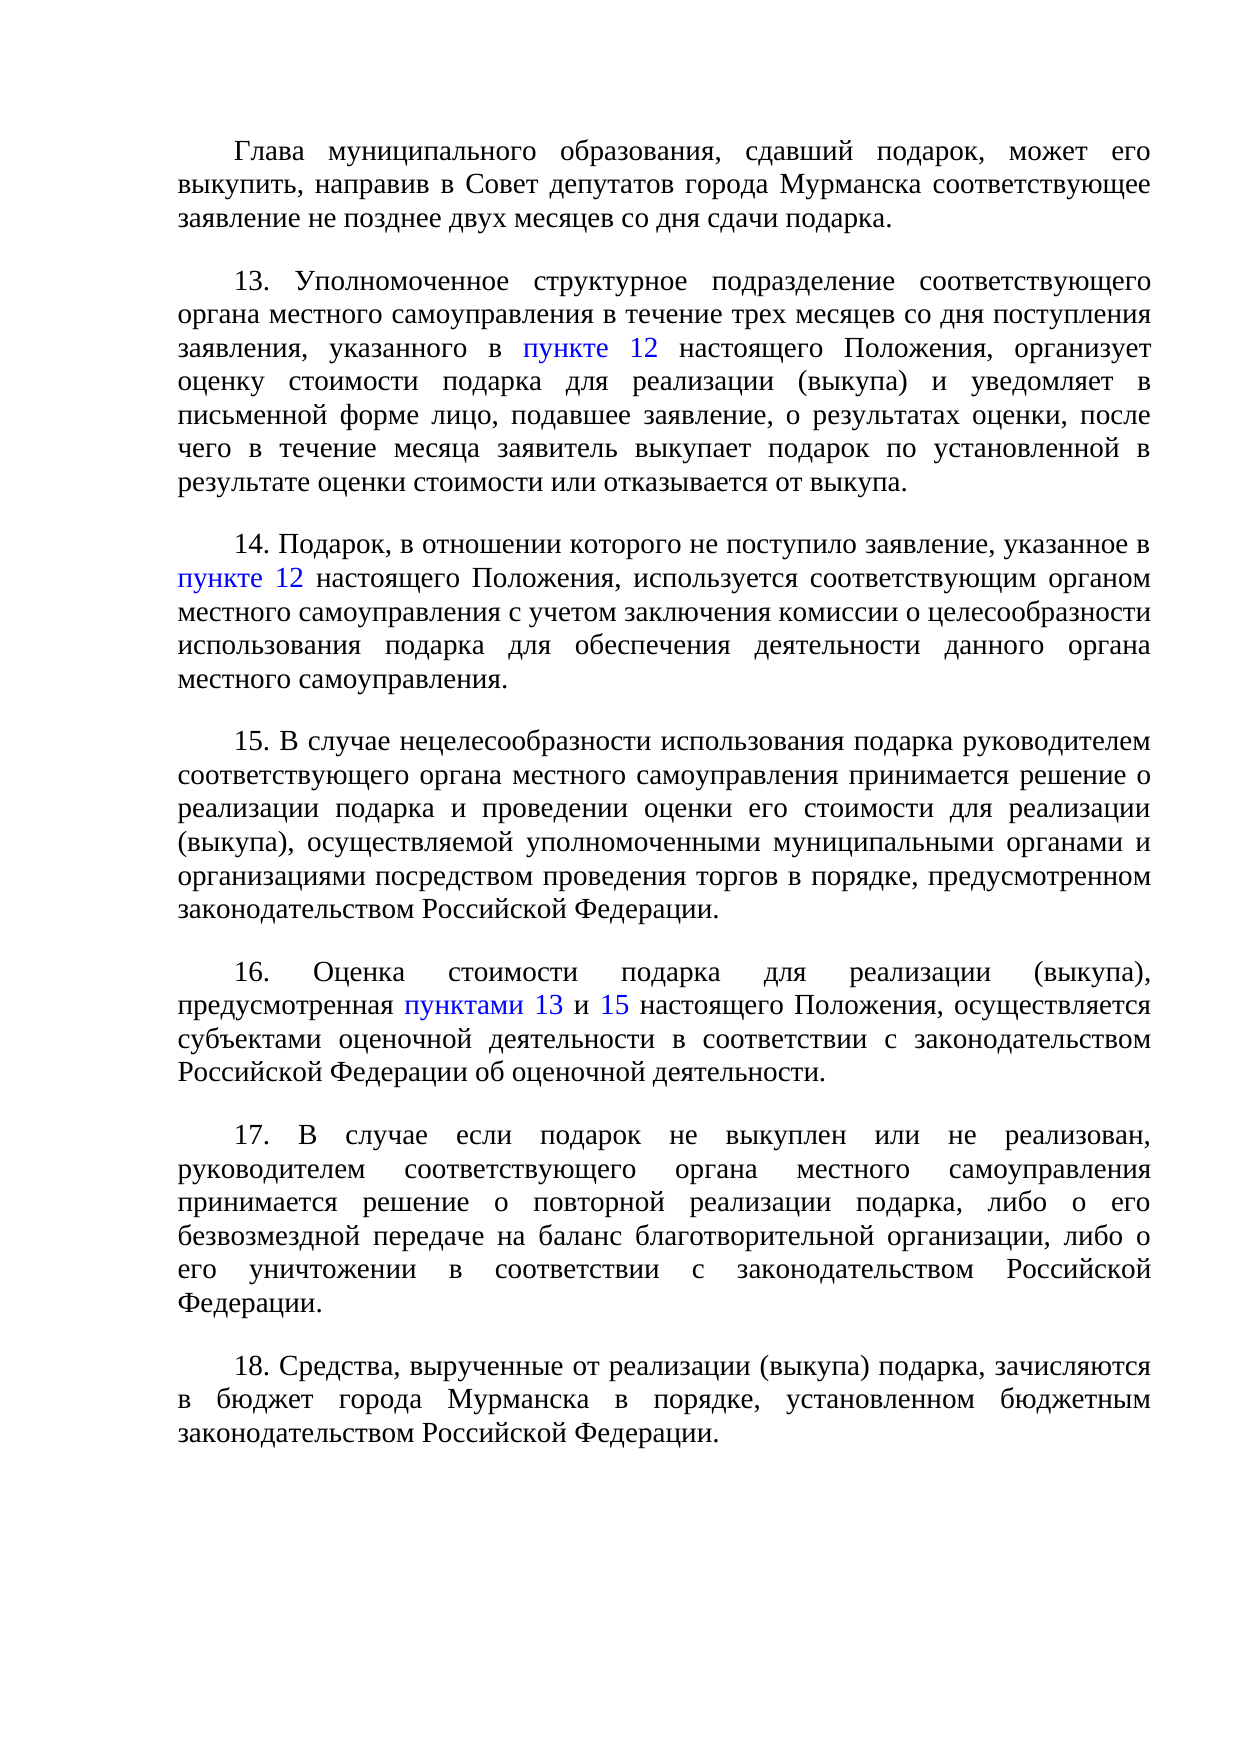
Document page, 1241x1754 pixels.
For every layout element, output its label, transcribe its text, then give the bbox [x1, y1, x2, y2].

text 17. В случае если подарок не выкуплен или не реализован, руководителем соответствующего органа местного самоуправления принимается решение о повторной реализации подарка, либо о его безвозмездной передаче на баланс благотворительной организации, либо о его уничтожении в соответствии с законодательством Российской Федерации. [177, 1117, 1152, 1318]
text 15. В случае нецелесообразности использования подарка руководителем соответствующего органа местного самоуправления принимается решение о реализации подарка и проведении оценки его стоимости для реализации (выкупа), осуществляемой уполномоченными муниципальными органами и организациями посредством проведения торгов в порядке, предусмотренном законодательством Российской Федерации. [177, 723, 1152, 925]
text Глава муниципального образования, сдавший подарок, может его выкупить, направив в Совет депутатов города Мурманска соответствующее заявление не позднее двух месяцев со дня сдачи подарка. [177, 133, 1152, 233]
text 14. Подарок, в отношении которого не поступило заявление, указанное в пункте 12 настоящего Положения, используется соответствующим органом местного самоуправления с учетом заключения комиссии о целесообразности использования подарка для обеспечения деятельности данного органа местного самоуправления. [177, 527, 1152, 694]
text 18. Средства, вырученные от реализации (выкупа) подарка, зачисляются в бюджет города Мурманска в порядке, установленном бюджетным законодательством Российской Федерации. [177, 1348, 1152, 1448]
text 16. Оценка стоимости подарка для реализации (выкупа), предусмотренная пунктами 13 и 15 настоящего Положения, осуществляется субъектами оценочной деятельности в соответствии с законодательством Российской Федерации об оценочной деятельности. [177, 954, 1152, 1088]
text 13. Уполномоченное структурное подразделение соответствующего органа местного самоуправления в течение трех месяцев со дня поступления заявления, указанного в пункте 12 настоящего Положения, организует оценку стоимости подарка для реализации (выкупа) и уведомляет в письменной форме лицо, подавшее заявление, о результатах оценки, после чего в течение месяца заявитель выкупает подарок по установленной в результате оценки стоимости или отказывается от выкупа. [177, 263, 1152, 497]
